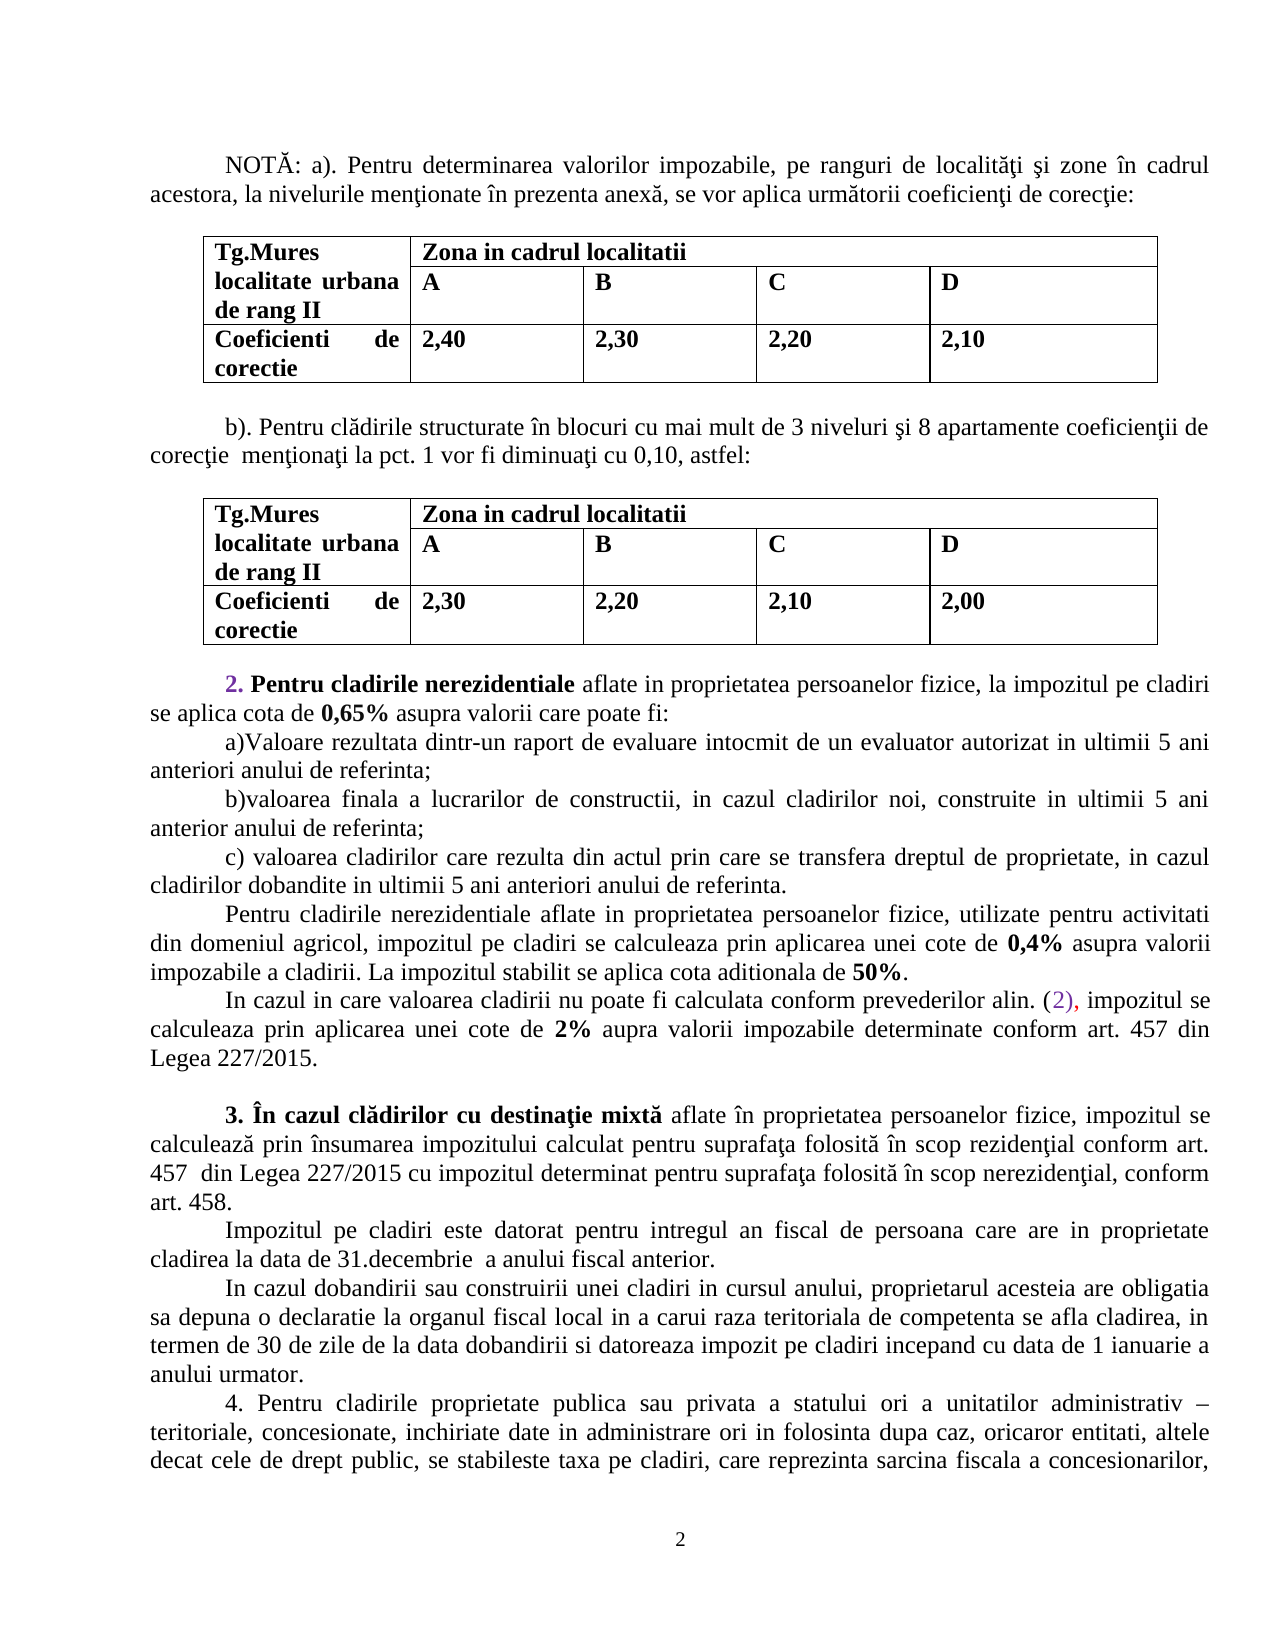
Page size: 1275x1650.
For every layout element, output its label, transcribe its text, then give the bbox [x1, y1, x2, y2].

table_cell 2,10 [931, 325, 1157, 382]
table_header Zona in cadrul localitatii [411, 237, 1157, 266]
table_cell C [757, 529, 929, 585]
table_cell C [757, 267, 929, 323]
table_cell 2,00 [931, 586, 1157, 644]
table_cell A [411, 267, 583, 323]
table_cell Coeficienti de corectie [204, 586, 410, 644]
table_cell D [931, 529, 1157, 585]
table_cell 2,10 [757, 586, 929, 644]
text b). Pentru clădirile structurate în blocuri cu mai mult de 3 niveluri şi 8 apartamente coeficienţii de corecţie menţionaţi la pct. 1 vor fi diminuaţi cu 0,10, astfel: [150, 412, 1211, 469]
table_cell B [584, 529, 756, 585]
text b)valoarea finala a lucrarilor de constructii, in cazul cladirilor noi, construite in ultimii 5 ani anterior anului de referinta; [150, 784, 1211, 842]
text NOTĂ: a). Pentru determinarea valorilor impozabile, pe ranguri de localităţi şi zone în cadrul acestora, la nivelurile menţionate în prezenta anexă, se vor aplica următorii coeficienţi de corecţie: [150, 150, 1211, 207]
table_cell 2,20 [757, 325, 929, 382]
text Pentru cladirile nerezidentiale aflate in proprietatea persoanelor fizice, utilizate pentru activitati din domeniul agricol, impozitul pe cladiri se calculeaza prin aplicarea unei cote de 0,4% asupra valorii impozabile a cladirii. La impozitul stabilit se aplica cota aditionala de 50%. [150, 899, 1211, 985]
text Impozitul pe cladiri este datorat pentru intregul an fiscal de persoana care are in proprietate cladirea la data de 31.decembrie a anului fiscal anterior. [150, 1215, 1211, 1273]
table_header Zona in cadrul localitatii [411, 499, 1157, 528]
table_header Tg.Mures localitate urbana de rang II [204, 237, 410, 323]
text 2. Pentru cladirile nerezidentiale aflate in proprietatea persoanelor fizice, la impozitul pe cladiri se aplica cota de 0,65% asupra valorii care poate fi: [150, 669, 1211, 727]
text In cazul in care valoarea cladirii nu poate fi calculata conform prevederilor alin. (2), impozitul se calculeaza prin aplicarea unei cote de 2% aupra valorii impozabile determinate conform art. 457 din Legea 227/2015. [150, 985, 1211, 1072]
text 3. În cazul clădirilor cu destinaţie mixtă aflate în proprietatea persoanelor fizice, impozitul se calculează prin însumarea impozitului calculat pentru suprafaţa folosită în scop rezidenţial conform art. 457 din Legea 227/2015 cu impozitul determinat pentru suprafaţa folosită în scop nerezidenţial, conform art. 458. [150, 1100, 1211, 1215]
table_cell B [584, 267, 756, 323]
text a)Valoare rezultata dintr-un raport de evaluare intocmit de un evaluator autorizat in ultimii 5 ani anteriori anului de referinta; [150, 727, 1211, 784]
table_cell D [931, 267, 1157, 323]
table_cell 2,30 [584, 325, 756, 382]
table_cell Coeficienti de corectie [204, 325, 410, 382]
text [150, 1388, 1211, 1474]
table_cell 2,30 [411, 586, 583, 644]
table_cell A [411, 529, 583, 585]
text In cazul dobandirii sau construirii unei cladiri in cursul anului, proprietarul acesteia are obligatia sa depuna o declaratie la organul fiscal local in a carui raza teritoriala de competenta se afla cladirea, in termen de 30 de zile de la data dobandirii si datoreaza impozit pe cladiri incepand cu data de 1 ianuarie a anului urmator. [150, 1273, 1211, 1388]
table_cell 2,40 [411, 325, 583, 382]
table_header Tg.Mures localitate urbana de rang II [204, 499, 410, 585]
table_cell 2,20 [584, 586, 756, 644]
text c) valoarea cladirilor care rezulta din actul prin care se transfera dreptul de proprietate, in cazul cladirilor dobandite in ultimii 5 ani anteriori anului de referinta. [150, 842, 1211, 899]
